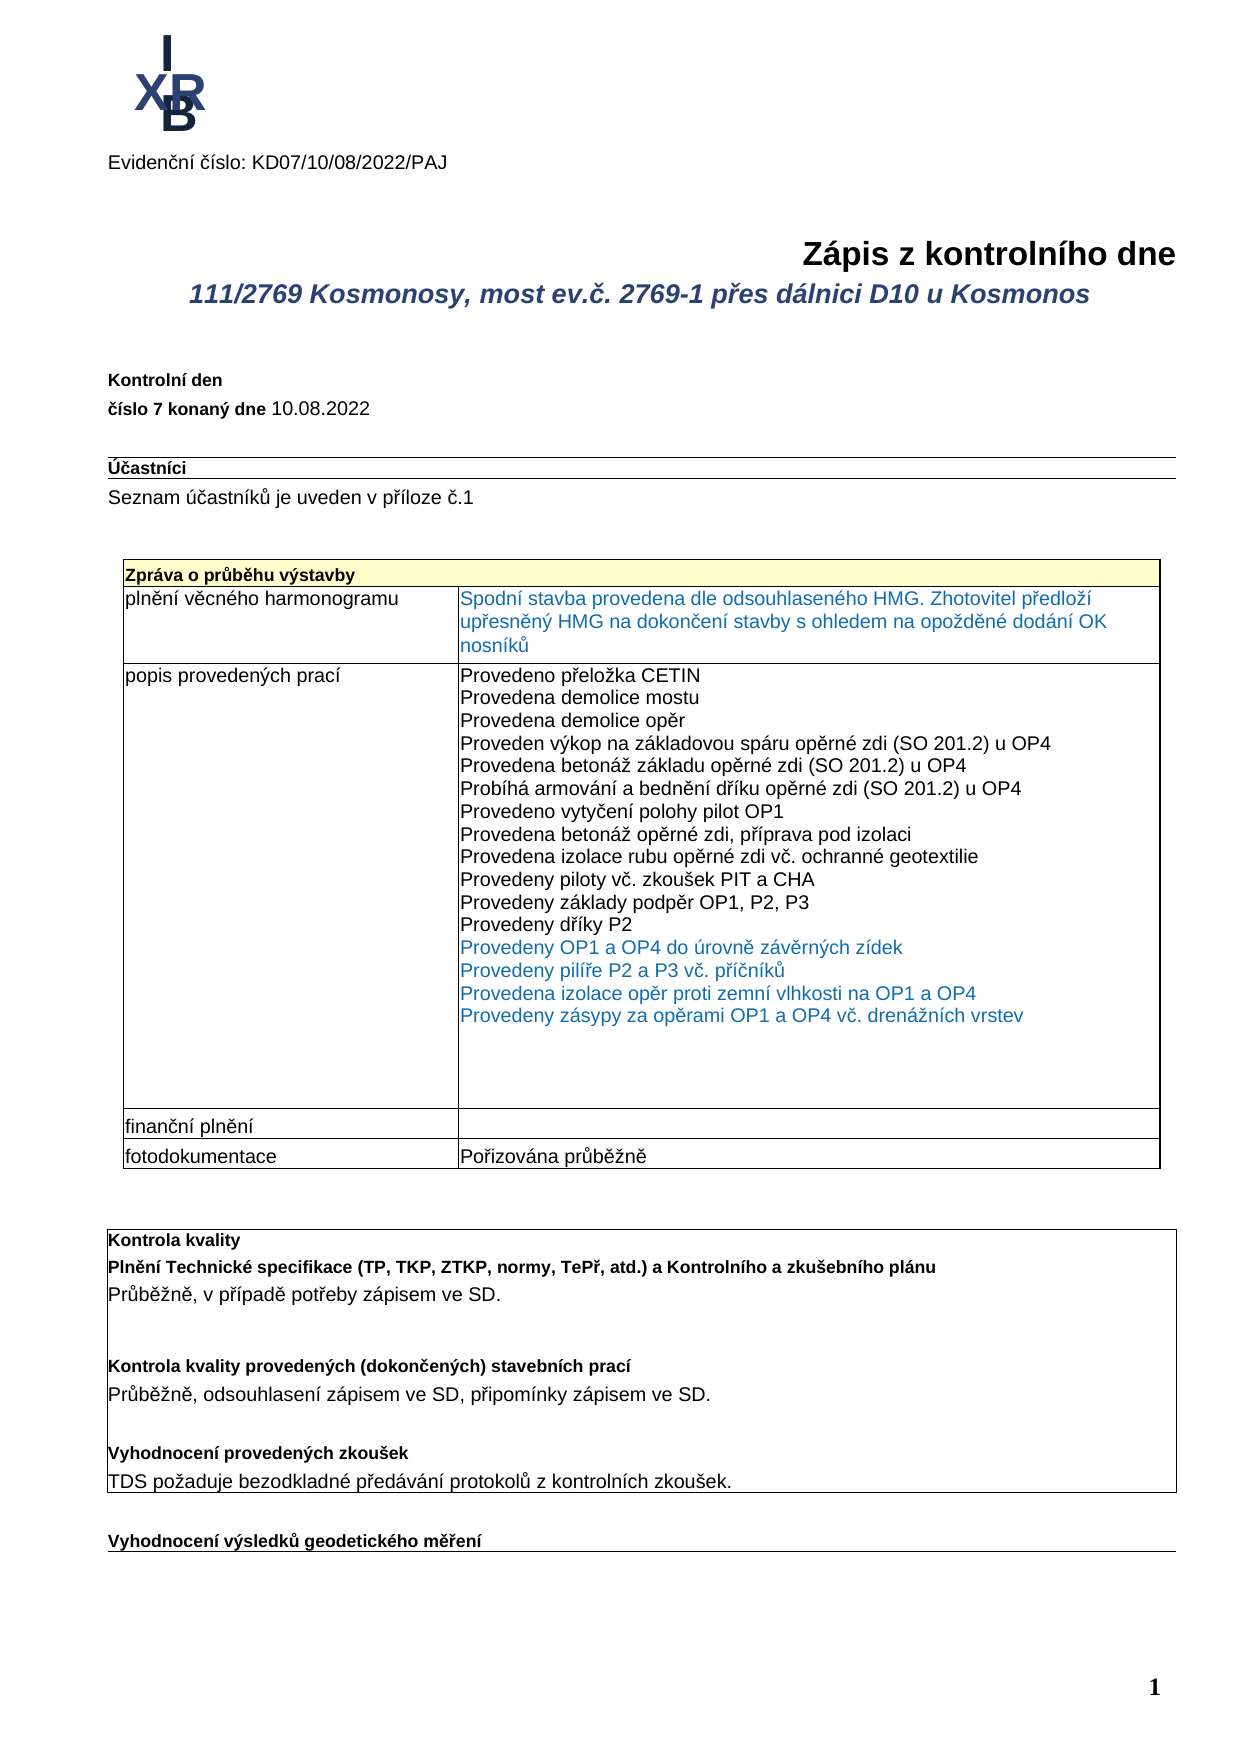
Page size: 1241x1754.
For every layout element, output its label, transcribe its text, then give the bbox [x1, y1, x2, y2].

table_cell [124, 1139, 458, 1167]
text Kontrola kvality [108, 1230, 1176, 1250]
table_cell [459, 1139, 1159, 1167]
text Plnění Technické specifikace (TP, TKP, ZTKP, normy, TePř, atd.) a Kontrolního a zkušebního plánu [108, 1256, 1176, 1277]
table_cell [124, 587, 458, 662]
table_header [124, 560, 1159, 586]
text TDS požaduje bezodkladné předávání protokolů z kontrolních zkoušek. [108, 1468, 1176, 1492]
text 111/2769 Kosmonosy, most ev.č. 2769-1 přes dálnici D10 u Kosmonos [108, 278, 1176, 310]
text Evidenční číslo: KD07/10/08/2022/PAJ [108, 151, 1176, 173]
text Průběžně, v případě potřeby zápisem ve SD. [108, 1282, 1176, 1306]
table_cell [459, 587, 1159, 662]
text Zápis z kontrolního dne [108, 234, 1176, 272]
text Vyhodnocení provedených zkoušek [108, 1442, 1176, 1463]
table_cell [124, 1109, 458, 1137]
text Vyhodnocení výsledků geodetického měření [108, 1531, 1176, 1551]
text Kontrolní den [108, 370, 1176, 391]
text Účastníci [108, 458, 1176, 478]
text Kontrola kvality provedených (dokončených) stavebních prací [108, 1355, 1176, 1376]
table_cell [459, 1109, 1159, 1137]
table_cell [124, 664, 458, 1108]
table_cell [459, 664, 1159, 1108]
text Seznam účastníků je uveden v příloze č.1 [108, 486, 1176, 508]
text Průběžně, odsouhlasení zápisem ve SD, připomínky zápisem ve SD. [108, 1382, 1176, 1405]
text číslo 7 konaný dne 10.08.2022 [108, 397, 1176, 419]
